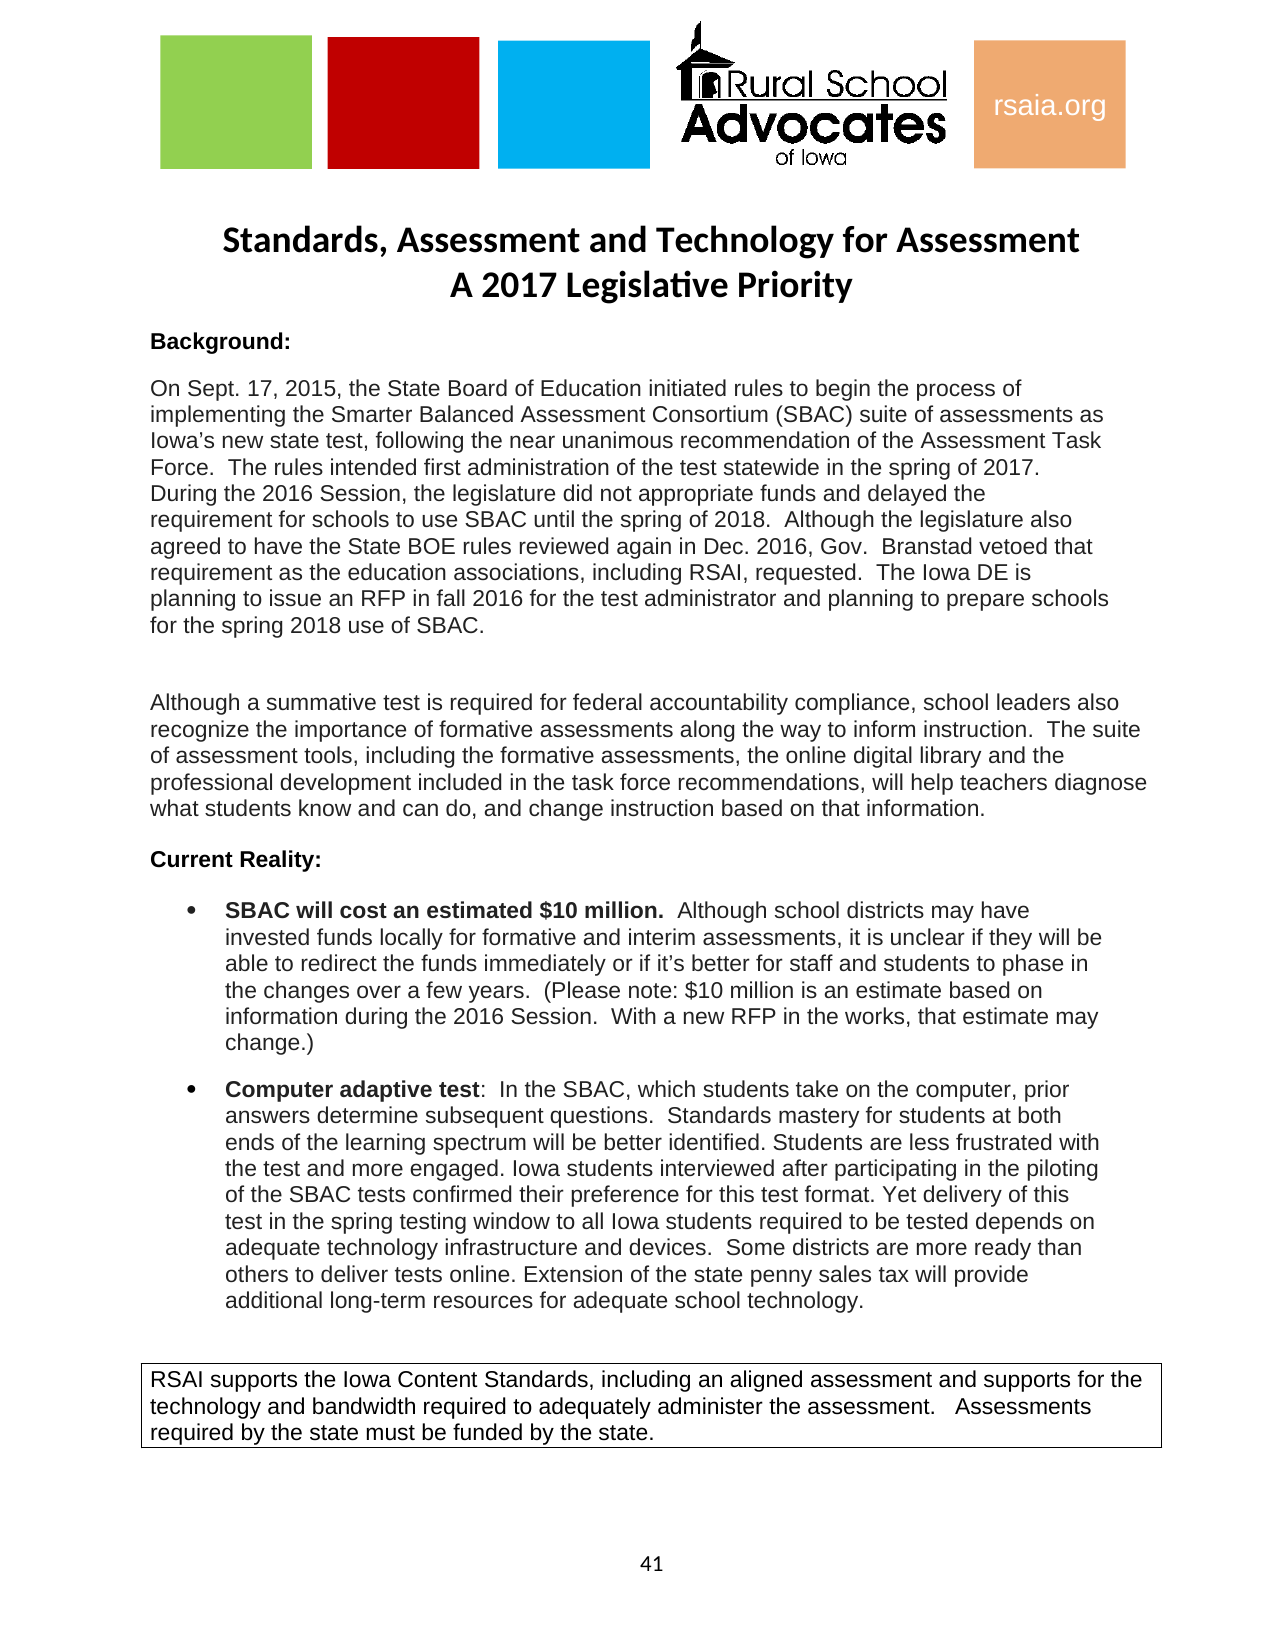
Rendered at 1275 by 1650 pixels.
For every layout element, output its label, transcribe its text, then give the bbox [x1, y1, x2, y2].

text Although a summative test is required for federal accountability compliance, school leaders also recognize the importance of formative assessments along the way to inform instruction. The suite of assessment tools, including the formative assessments, the online digital library and the professional development included in the task force recommendations, will help teachers diagnose what students know and can do, and change instruction based on that information. [150, 689, 1153, 821]
text On Sept. 17, 2015, the State Board of Education initiated rules to begin the process of implementing the Smarter Balanced Assessment Consortium (SBAC) suite of assessments as Iowa’s new state test, following the near unanimous recommendation of the Assessment Task Force. The rules intended first administration of the test statewide in the spring of 2017. During the 2016 Session, the legislature did not appropriate funds and delayed the requirement for schools to use SBAC until the spring of 2018. Although the legislature also agreed to have the State BOE rules reviewed again in Dec. 2016, Gov. Branstad vetoed that requirement as the education associations, including RSAI, requested. The Iowa DE is planning to issue an RFP in fall 2016 for the test administrator and planning to prepare schools for the spring 2018 use of SBAC. [150, 374, 1110, 638]
text Background: [150, 328, 1110, 354]
text Current Reality: [150, 846, 1153, 872]
picture [666, 7, 958, 181]
text Standards, Assessment and Technology for Assessment [150, 216, 1153, 261]
list SBAC will cost an estimated $10 million. Although school districts may have invested funds locally for formative and interim assessments, it is unclear if they will be able to redirect the funds immediately or if it’s better for staff and students to phase in the changes over a few years. (Please note: $10 million is an estimate based on information during the 2016 Session. With a new RFP in the works, that estimate may change.) [187, 897, 1110, 1056]
text RSAI supports the Iowa Content Standards, including an aligned assessment and supports for the technology and bandwidth required to adequately administer the assessment. Assessments required by the state must be funded by the state. [142, 1364, 1161, 1447]
list Computer adaptive test: In the SBAC, which students take on the computer, prior answers determine subsequent questions. Standards mastery for students at both ends of the learning spectrum will be better identified. Students are less frustrated with the test and more engaged. Iowa students interviewed after participating in the piloting of the SBAC tests confirmed their preference for this test format. Yet delivery of this test in the spring testing window to all Iowa students required to be tested depends on adequate technology infrastructure and devices. Some districts are more ready than others to deliver tests online. Extension of the state penny sales tax will provide additional long-term resources for adequate school technology. [187, 1076, 1110, 1313]
text A 2017 Legislative Priority [150, 261, 1153, 307]
